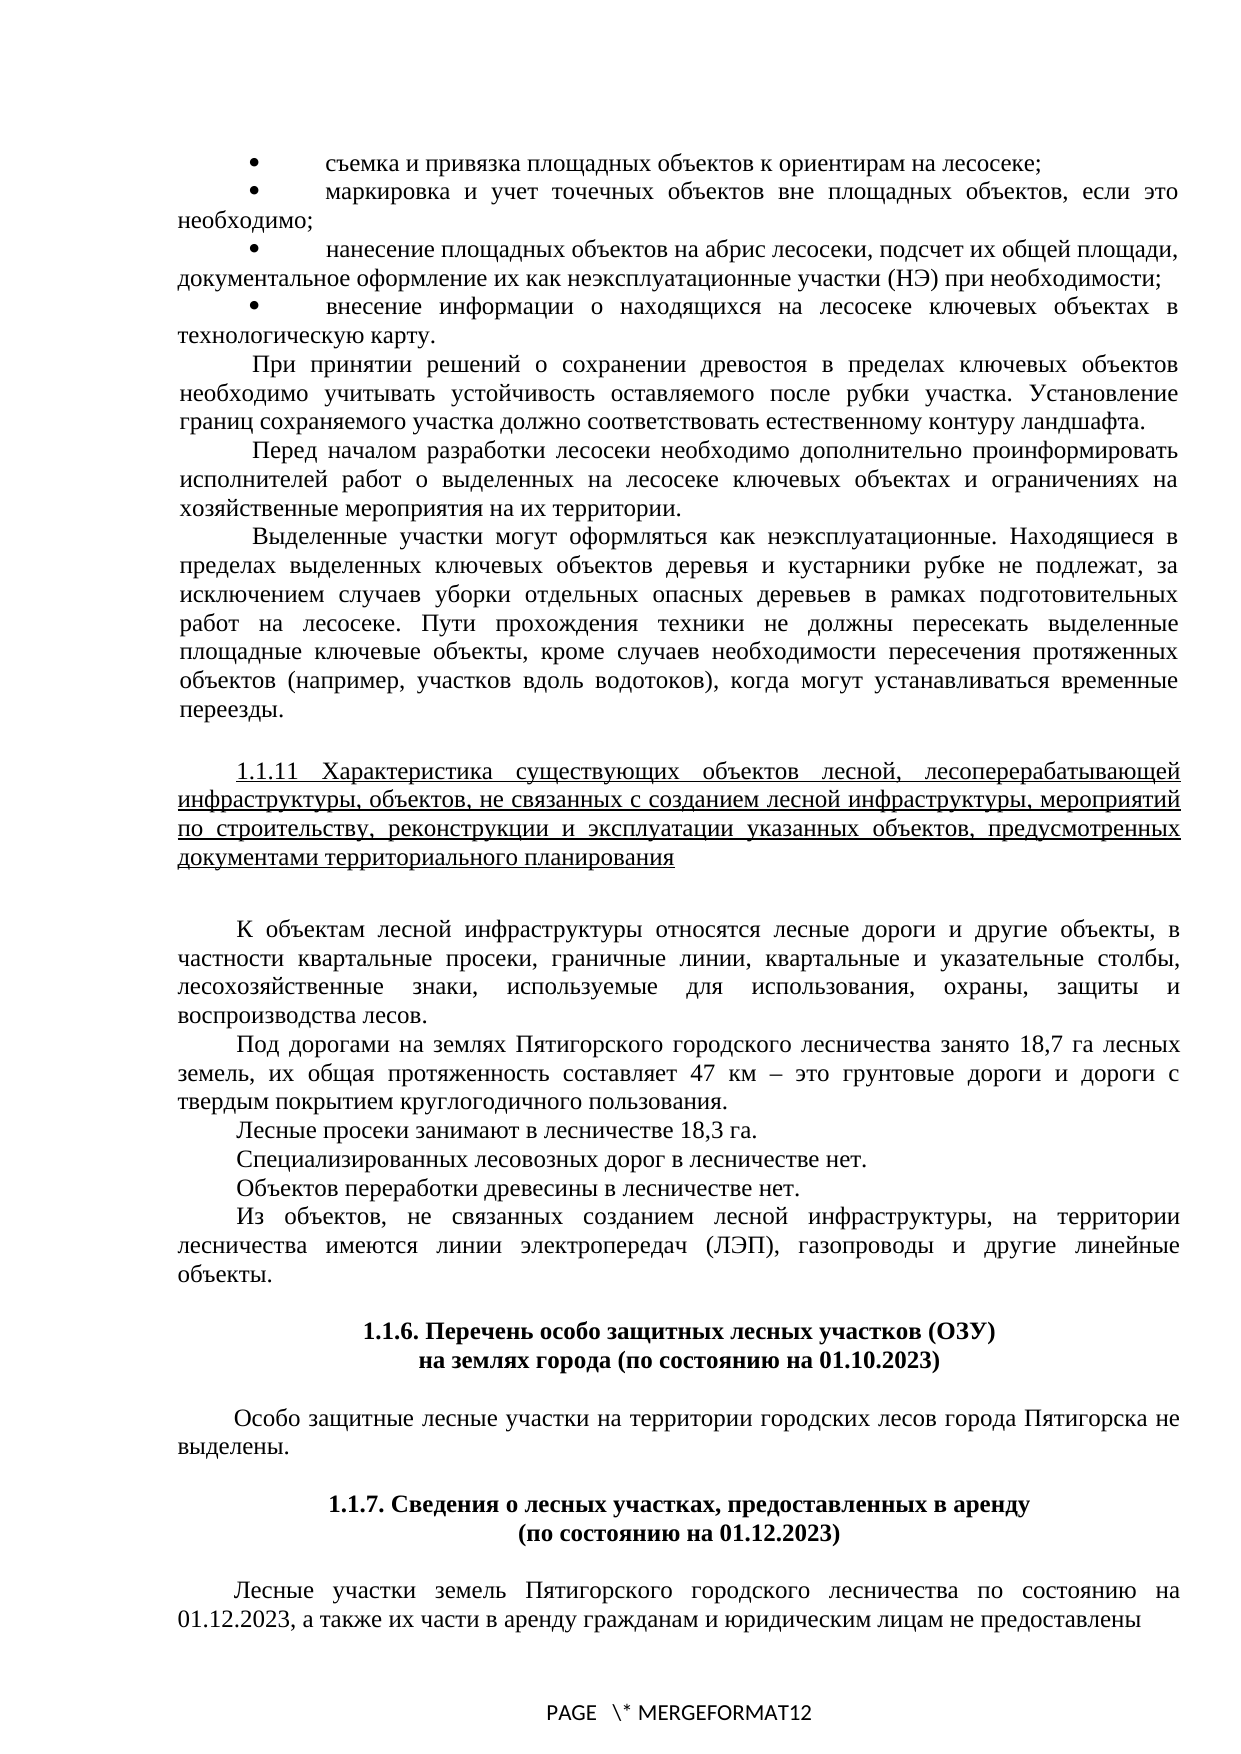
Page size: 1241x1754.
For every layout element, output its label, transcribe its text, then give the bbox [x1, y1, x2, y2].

title 1.1.6. Перечень особо защитных лесных участков (ОЗУ) [177, 1316, 1181, 1345]
text Лесные просеки занимают в лесничестве 18,3 га. [177, 1115, 1181, 1144]
text Выделенные участки могут оформляться как неэксплуатационные. Находящиеся в пределах выделенных ключевых объектов деревья и кустарники рубке не подлежат, за исключением случаев уборки отдельных опасных деревьев в рамках подготовительных работ на лесосеке. Пути прохождения техники не должны пересекать выделенные площадные ключевые объекты, кроме случаев необходимости пересечения протяженных объектов (например, участков вдоль водотоков), когда могут устанавливаться временные переезды. [179, 521, 1179, 723]
text Под дорогами на землях Пятигорского городского лесничества занято 18,7 га лесных земель, их общая протяженность составляет 47 км – это грунтовые дороги и дороги с твердым покрытием круглогодичного пользования. [177, 1029, 1181, 1115]
title 1.1.7. Сведения о лесных участках, предоставленных в аренду [177, 1489, 1181, 1518]
text Из объектов, не связанных созданием лесной инфраструктуры, на территории лесничества имеются линии электропередач (ЛЭП), газопроводы и другие линейные объекты. [177, 1201, 1181, 1288]
list внесение информации о находящихся на лесосеке ключевых объектах в технологическую карту. [177, 291, 1179, 349]
title на землях города (по состоянию на 01.10.2023) [177, 1345, 1181, 1374]
text 1.1.11 Характеристика существующих объектов лесной, лесоперерабатывающей инфраструктуры, объектов, не связанных с созданием лесной инфраструктуры, мероприятий по строительству, реконструкции и эксплуатации указанных объектов, предусмотренных документами территориального планирования [177, 839, 1181, 871]
text При принятии решений о сохранении древостоя в пределах ключевых объектов необходимо учитывать устойчивость оставляемого после рубки участка. Установление границ сохраняемого участка должно соответствовать естественному контуру ландшафта. [179, 349, 1179, 435]
text 1.1.11 Характеристика существующих объектов лесной, лесоперерабатывающей инфраструктуры, объектов, не связанных с созданием лесной инфраструктуры, мероприятий по строительству, реконструкции и эксплуатации указанных объектов, предусмотренных документами территориального планирования [177, 756, 1181, 809]
text Перед началом разработки лесосеки необходимо дополнительно проинформировать исполнителей работ о выделенных на лесосеке ключевых объектах и ограничениях на хозяйственные мероприятия на их территории. [179, 435, 1179, 521]
text Лесные участки земель Пятигорского городского лесничества по состоянию на 01.12.2023, а также их части в аренду гражданам и юридическим лицам не предоставлены [177, 1575, 1181, 1633]
list нанесение площадных объектов на абрис лесосеки, подсчет их общей площади, документальное оформление их как неэксплуатационные участки (НЭ) при необходимости; [177, 234, 1179, 291]
list маркировка и учет точечных объектов вне площадных объектов, если это необходимо; [177, 176, 1179, 234]
text Специализированных лесовозных дорог в лесничестве нет. [177, 1144, 1181, 1173]
text Особо защитные лесные участки на территории городских лесов города Пятигорска не выделены. [177, 1403, 1181, 1460]
list съемка и привязка площадных объектов к ориентирам на лесосеке; [177, 148, 1181, 176]
text К объектам лесной инфраструктуры относятся лесные дороги и другие объекты, в частности квартальные просеки, граничные линии, квартальные и указательные столбы, лесохозяйственные знаки, используемые для использования, охраны, защиты и воспроизводства лесов. [177, 914, 1181, 1029]
text 1.1.11 Характеристика существующих объектов лесной, лесоперерабатывающей инфраструктуры, объектов, не связанных с созданием лесной инфраструктуры, мероприятий по строительству, реконструкции и эксплуатации указанных объектов, предусмотренных документами территориального планирования [177, 810, 1181, 838]
title (по состоянию на 01.12.2023) [177, 1518, 1181, 1546]
text Объектов переработки древесины в лесничестве нет. [177, 1173, 1181, 1201]
